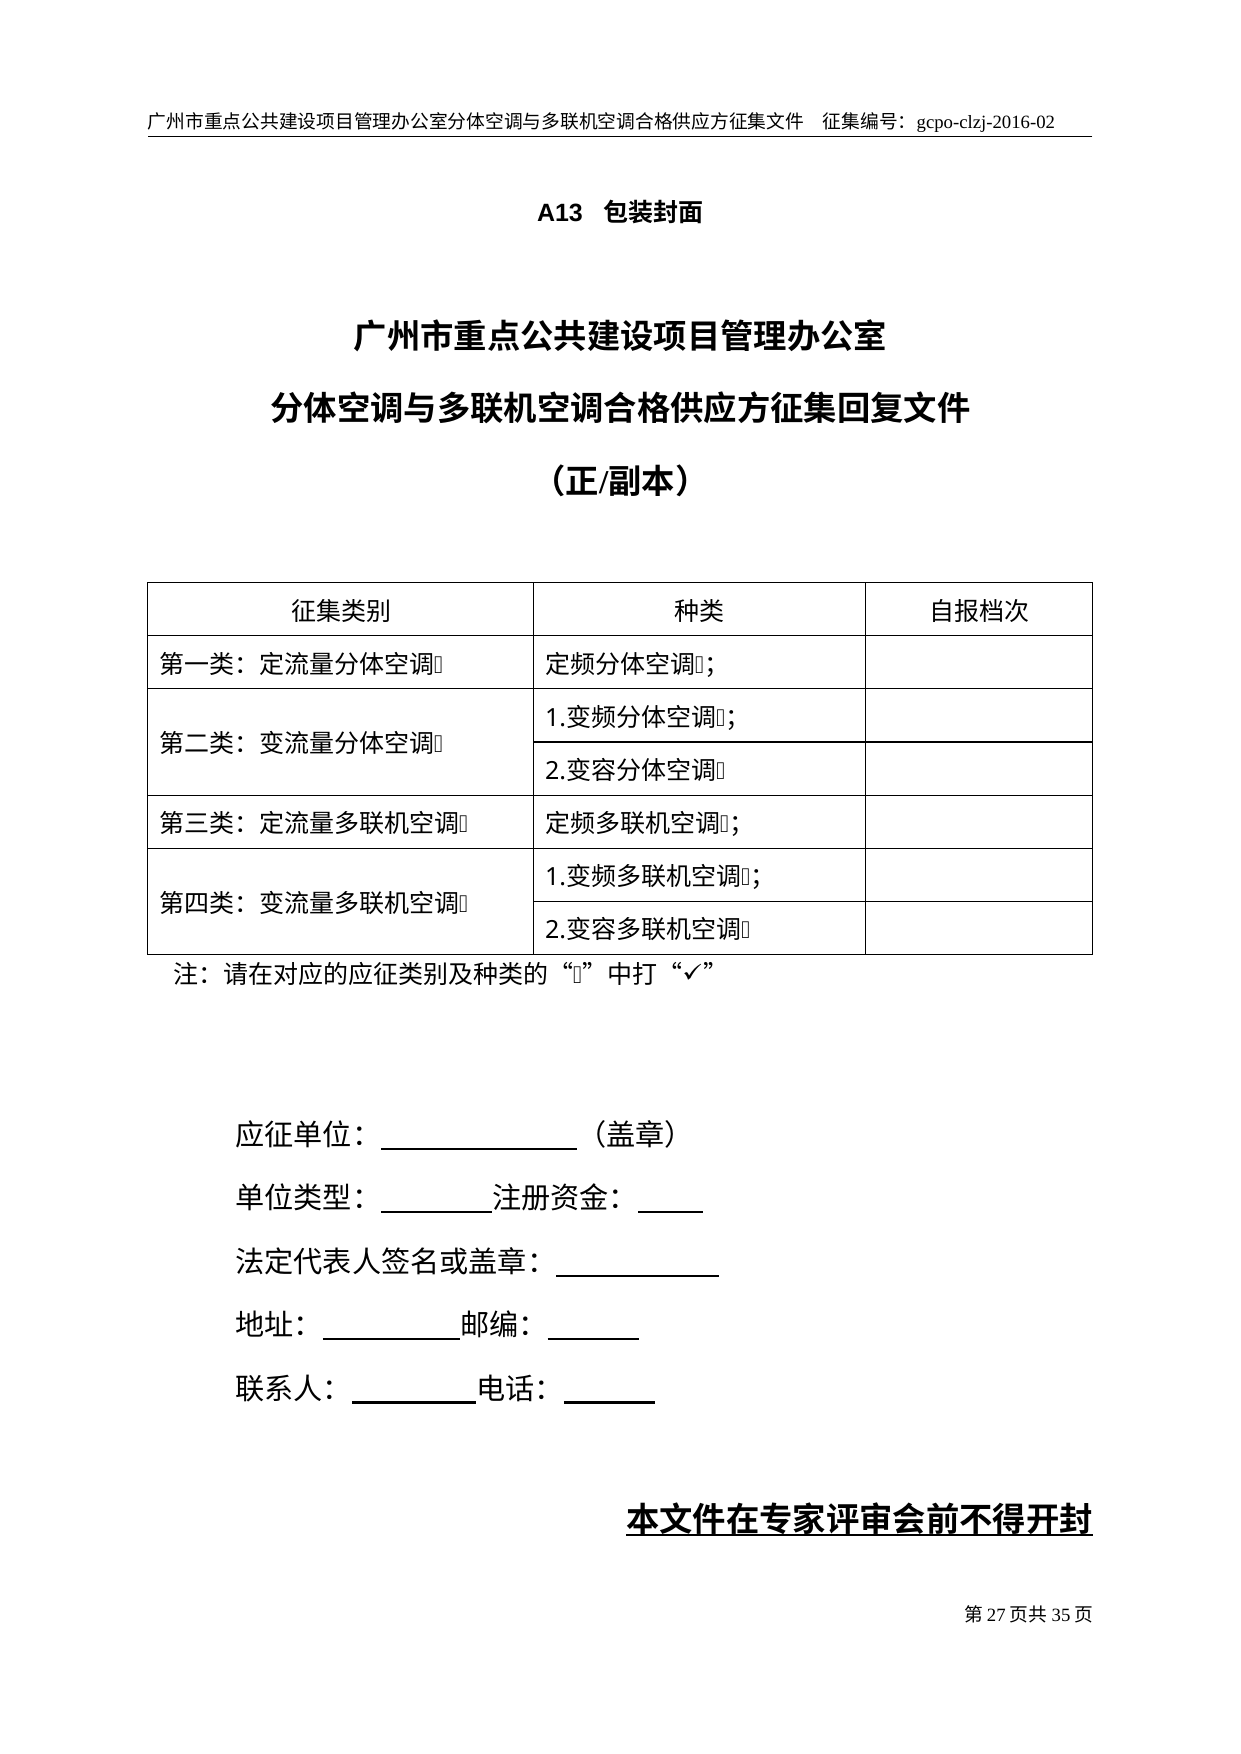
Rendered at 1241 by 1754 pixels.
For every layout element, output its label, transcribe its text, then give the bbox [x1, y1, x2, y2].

table_cell 定频分体空调； [534, 636, 865, 688]
table_header 自报档次 [866, 583, 1092, 635]
table_header 征集类别 [148, 583, 533, 635]
table_cell [866, 796, 1092, 848]
table_cell 第二类：变流量分体空调 [148, 689, 533, 794]
table_cell 第三类：定流量多联机空调 [148, 796, 533, 848]
text 联系人： 电话： [148, 1365, 1092, 1407]
text 单位类型： 注册资金： [148, 1175, 1092, 1217]
table_cell [866, 636, 1092, 688]
table_cell [866, 743, 1092, 794]
table_cell 1.变频多联机空调； [534, 849, 865, 901]
table_cell [866, 902, 1092, 954]
table_cell [866, 689, 1092, 741]
subtitle A13 包装封面 [148, 192, 1092, 228]
table_cell 第四类：变流量多联机空调 [148, 849, 533, 954]
text （正/副本） [148, 454, 1092, 503]
text 应征单位： （盖章） [148, 1111, 1092, 1154]
table_cell 定频多联机空调； [534, 796, 865, 848]
text 注：请在对应的应征类别及种类的“”中打“” [148, 955, 1092, 991]
table_cell 1.变频分体空调； [534, 689, 865, 741]
table_header 种类 [534, 583, 865, 635]
table_cell 2.变容分体空调 [534, 743, 865, 794]
text 广州市重点公共建设项目管理办公室 [148, 310, 1092, 358]
table_cell 2.变容多联机空调 [534, 902, 865, 954]
text 分体空调与多联机空调合格供应方征集回复文件 [148, 382, 1092, 430]
text 本文件在专家评审会前不得开封 [148, 1492, 1092, 1541]
table_cell 第一类：定流量分体空调 [148, 636, 533, 688]
text 地址： 邮编： [148, 1302, 1092, 1344]
table_cell [866, 849, 1092, 901]
text 法定代表人签名或盖章： [148, 1238, 1092, 1281]
